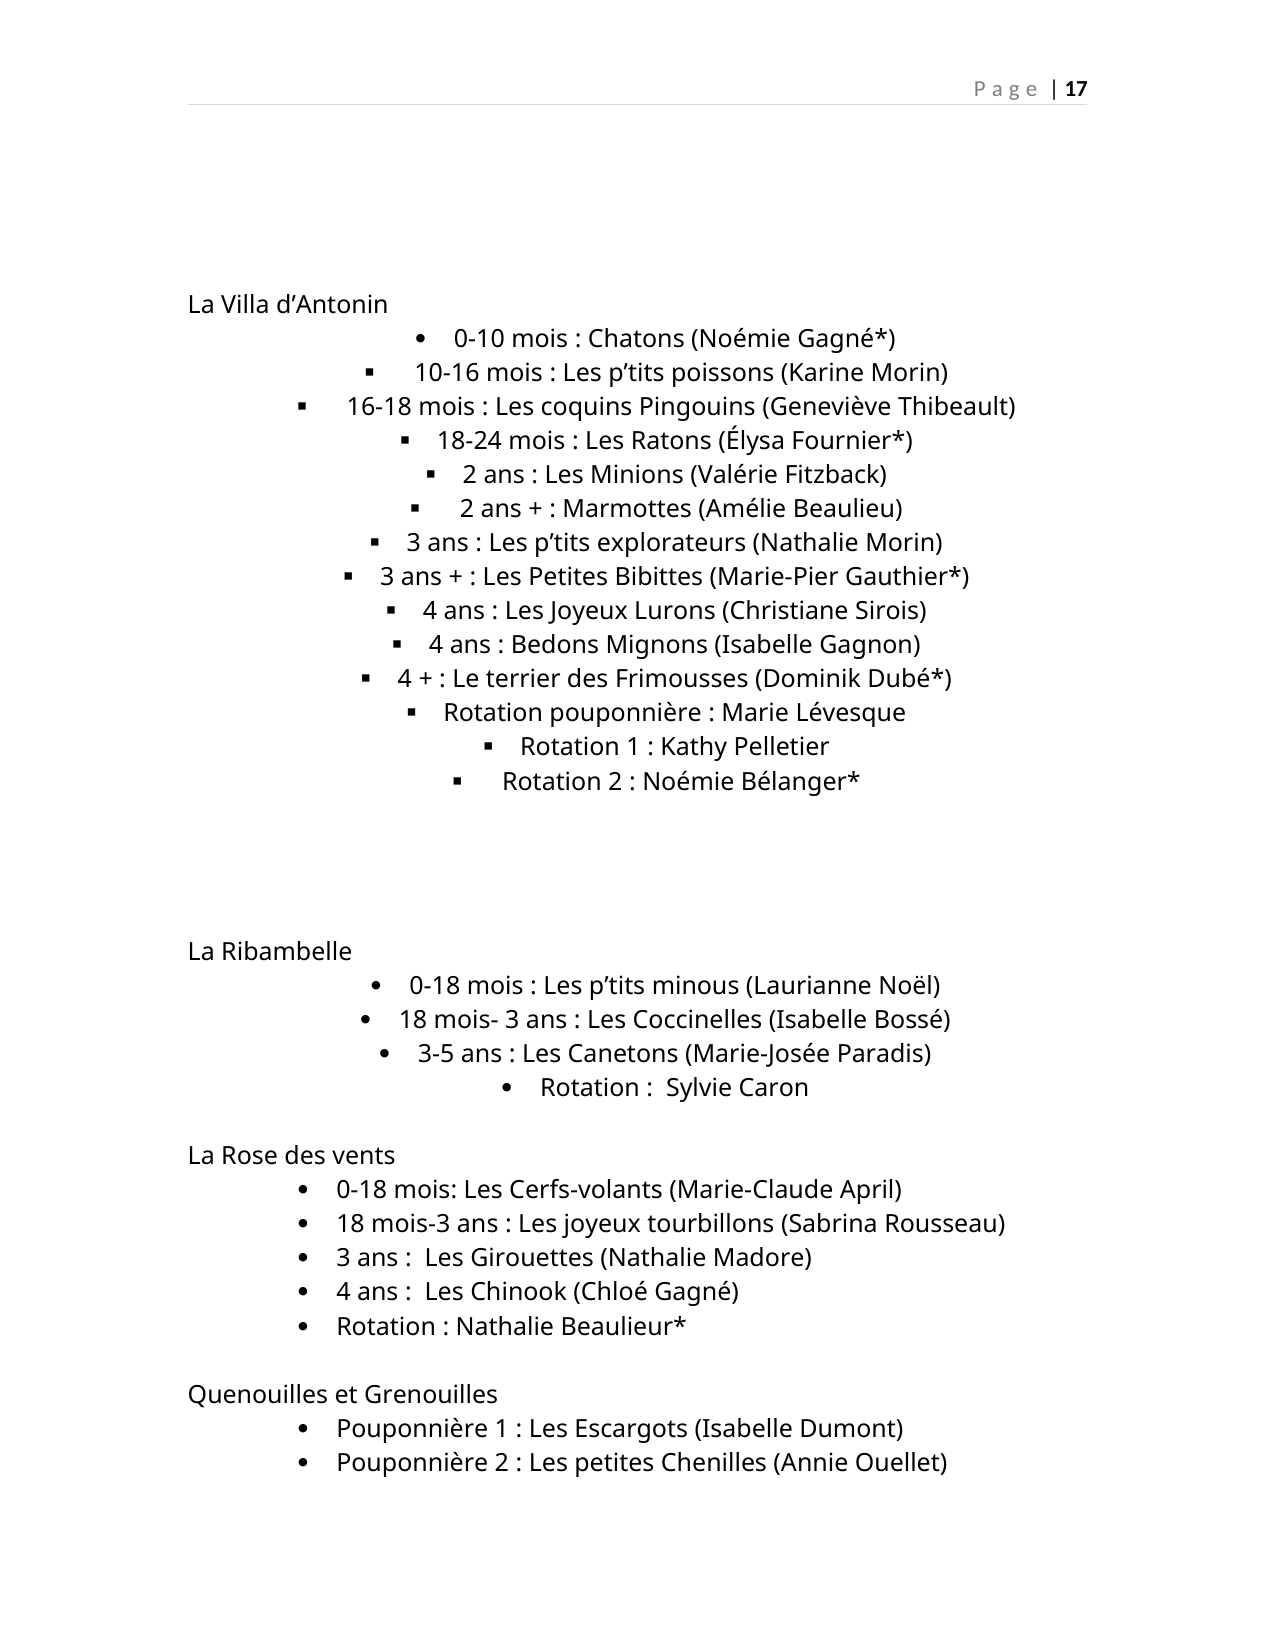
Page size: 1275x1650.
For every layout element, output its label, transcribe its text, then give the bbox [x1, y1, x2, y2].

list 3 ans : Les Girouettes (Nathalie Madore) [298, 1240, 1087, 1274]
list 0-18 mois: Les Cerfs-volants (Marie-Claude April) [298, 1172, 1087, 1206]
list 18 mois-3 ans : Les joyeux tourbillons (Sabrina Rousseau) [298, 1206, 1087, 1240]
text d’Antonin [187, 286, 1087, 320]
list Rotation : Nathalie Beaulieur* [298, 1308, 1087, 1342]
list 0-10 mois : Chatons (Noémie Gagné*) [225, 320, 1087, 354]
list 4 ans : Les Chinook (Chloé Gagné) [298, 1274, 1087, 1308]
list 18 mois- 3 ans : Les Coccinelles (Isabelle Bossé) [225, 1002, 1087, 1036]
list 3-5 ans : Les Canetons (Marie-Josée Paradis) [225, 1036, 1087, 1070]
list Rotation pouponnière : Marie Lévesque [225, 695, 1087, 729]
list 4 ans : Les Joyeux Lurons (Christiane Sirois) [225, 593, 1087, 627]
list Rotation 2 : Noémie Bélanger* [225, 763, 1087, 797]
list Rotation : Sylvie Caron [225, 1070, 1087, 1104]
list 16-18 mois : Les coquins Pingouins (Geneviève Thibeault) [225, 388, 1087, 422]
list 10-16 mois : Les p’tits poissons (Karine Morin) [225, 354, 1087, 388]
list 2 ans : Les Minions (Valérie Fitzback) [225, 457, 1087, 491]
list Pouponnière 1 : Les Escargots (Isabelle Dumont) [298, 1410, 1087, 1444]
list 4 + : Le terrier des Frimousses (Dominik Dubé*) [225, 661, 1087, 695]
list 4 ans : Bedons Mignons (Isabelle Gagnon) [225, 627, 1087, 661]
list 3 ans : Les p’tits explorateurs (Nathalie Morin) [225, 525, 1087, 559]
text Quenouilles et Grenouilles [187, 1376, 1087, 1410]
list 2 ans + : Marmottes (Amélie Beaulieu) [225, 491, 1087, 525]
list 18-24 mois : Les Ratons (Élysa Fournier*) [225, 422, 1087, 457]
list 3 ans + : Les Petites Bibittes (Marie-Pier Gauthier*) [225, 559, 1087, 593]
list Rotation 1 : Kathy Pelletier [225, 729, 1087, 763]
text des vents [187, 1138, 1087, 1172]
list 0-18 mois : Les p’tits minous (Laurianne Noël) [225, 967, 1087, 1002]
list Pouponnière 2 : Les petites Chenilles (Annie Ouellet) [298, 1444, 1087, 1478]
